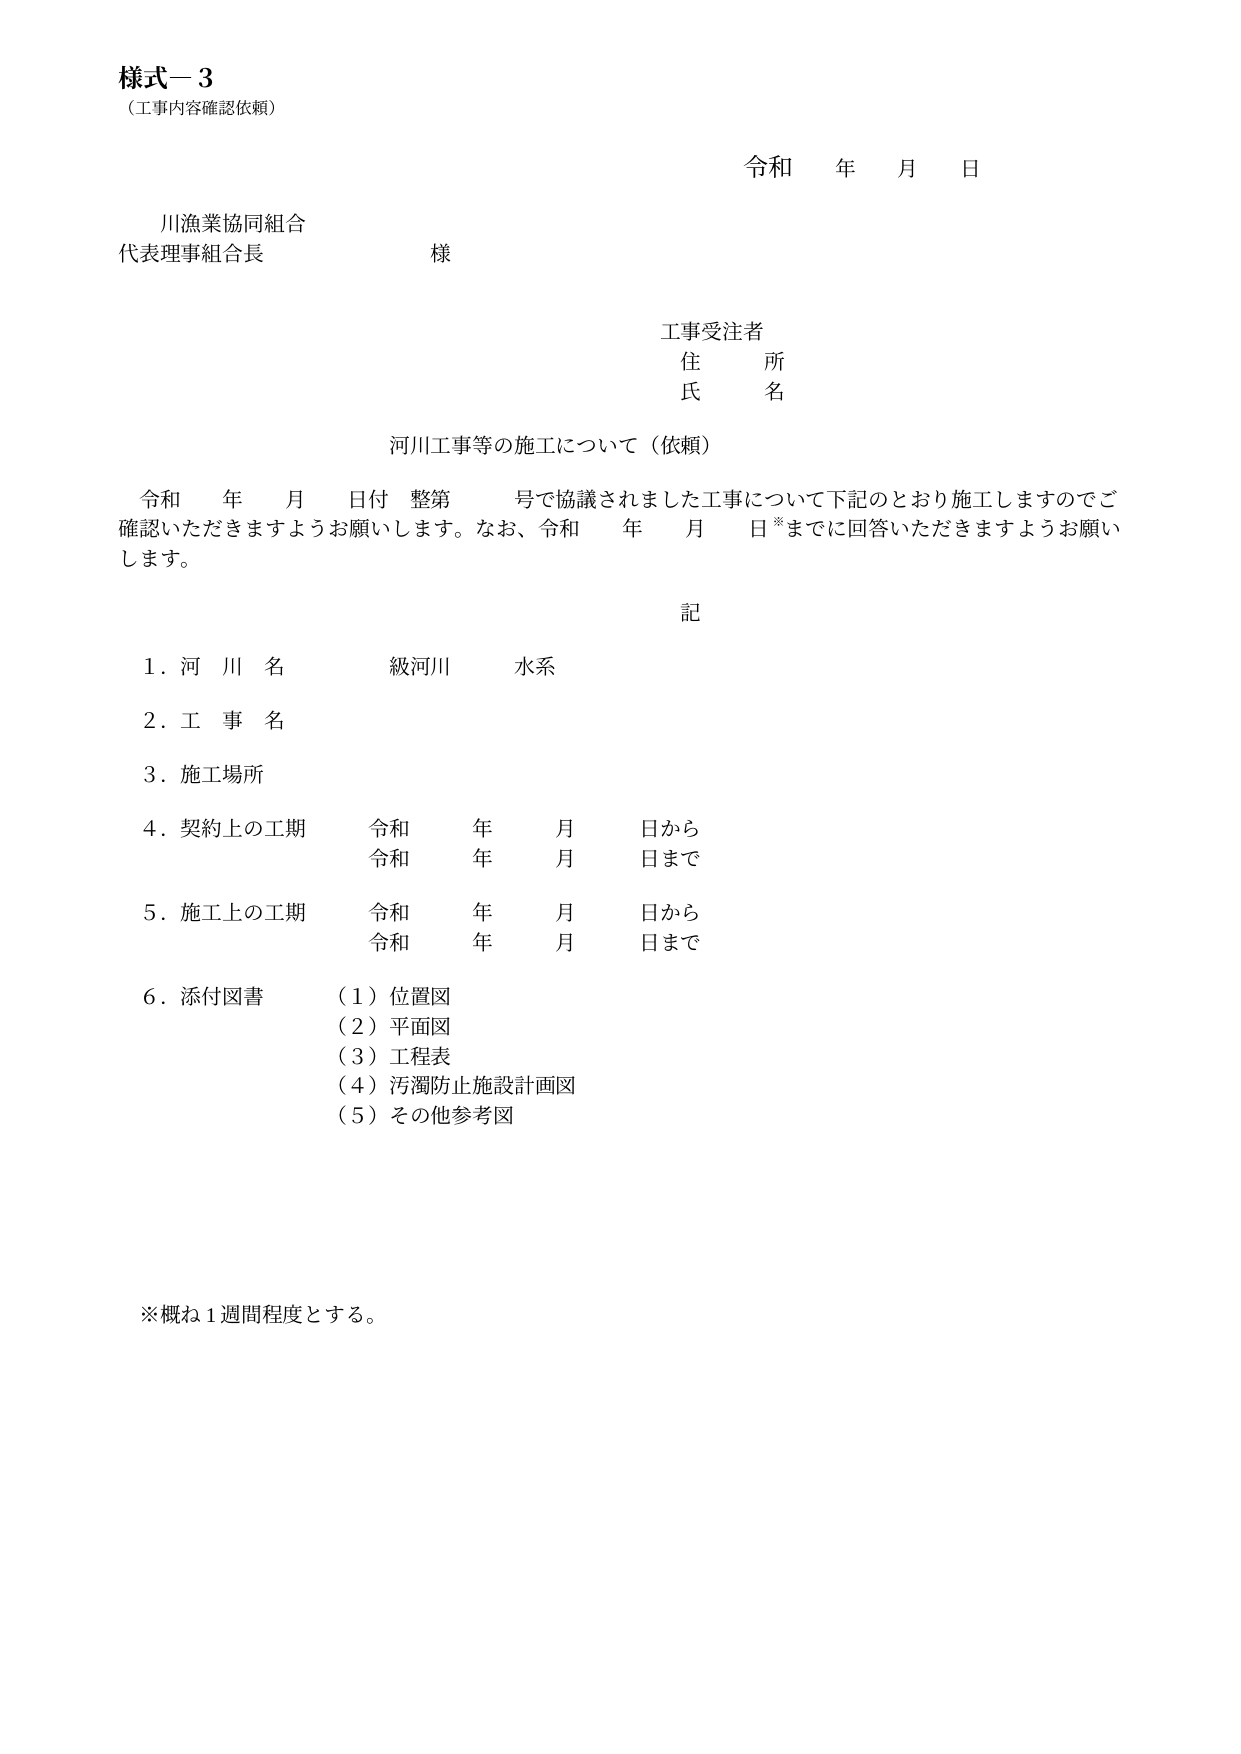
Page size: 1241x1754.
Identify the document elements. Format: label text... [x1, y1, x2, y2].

text ６．添付図書 （１）位置図 [118, 980, 1122, 1010]
text 川漁業協同組合 [118, 207, 1122, 237]
text ※概ね1週間程度とする。 [118, 1298, 1122, 1328]
text 令和 年 月 日まで [118, 926, 1122, 956]
text （工事内容確認依頼） [118, 95, 1122, 119]
text ３．施工場所 [118, 759, 1122, 788]
text 令和 年 月 日付 整第 号で協議されました工事について下記のとおり施工しますのでご確認いただきますようお願いします。なお、令和 年 月 日※までに回答いただきますようお願いします。 [118, 483, 1122, 573]
text 河川工事等の施工について（依頼） [118, 429, 1122, 459]
text 工事受注者 [118, 315, 1122, 345]
text 様式―３ [118, 59, 1122, 95]
text 氏 名 [118, 375, 1122, 405]
text 代表理事組合長 様 [118, 237, 1122, 267]
text 記 [118, 597, 1122, 627]
text 住 所 [118, 345, 1122, 375]
text ２．工 事 名 [118, 705, 1122, 734]
text １．河 川 名 級河川 水系 [118, 651, 1122, 681]
text （２）平面図 [118, 1010, 1122, 1040]
text ５．施工上の工期 令和 年 月 日から [118, 896, 1122, 926]
text 令和 年 月 日 [118, 119, 1122, 183]
text 令和 年 月 日まで [118, 842, 1122, 872]
text （３）工程表 [118, 1040, 1122, 1070]
text ４．契約上の工期 令和 年 月 日から [118, 813, 1122, 842]
text （５）その他参考図 [118, 1100, 1122, 1130]
text （４）汚濁防止施設計画図 [118, 1070, 1122, 1100]
